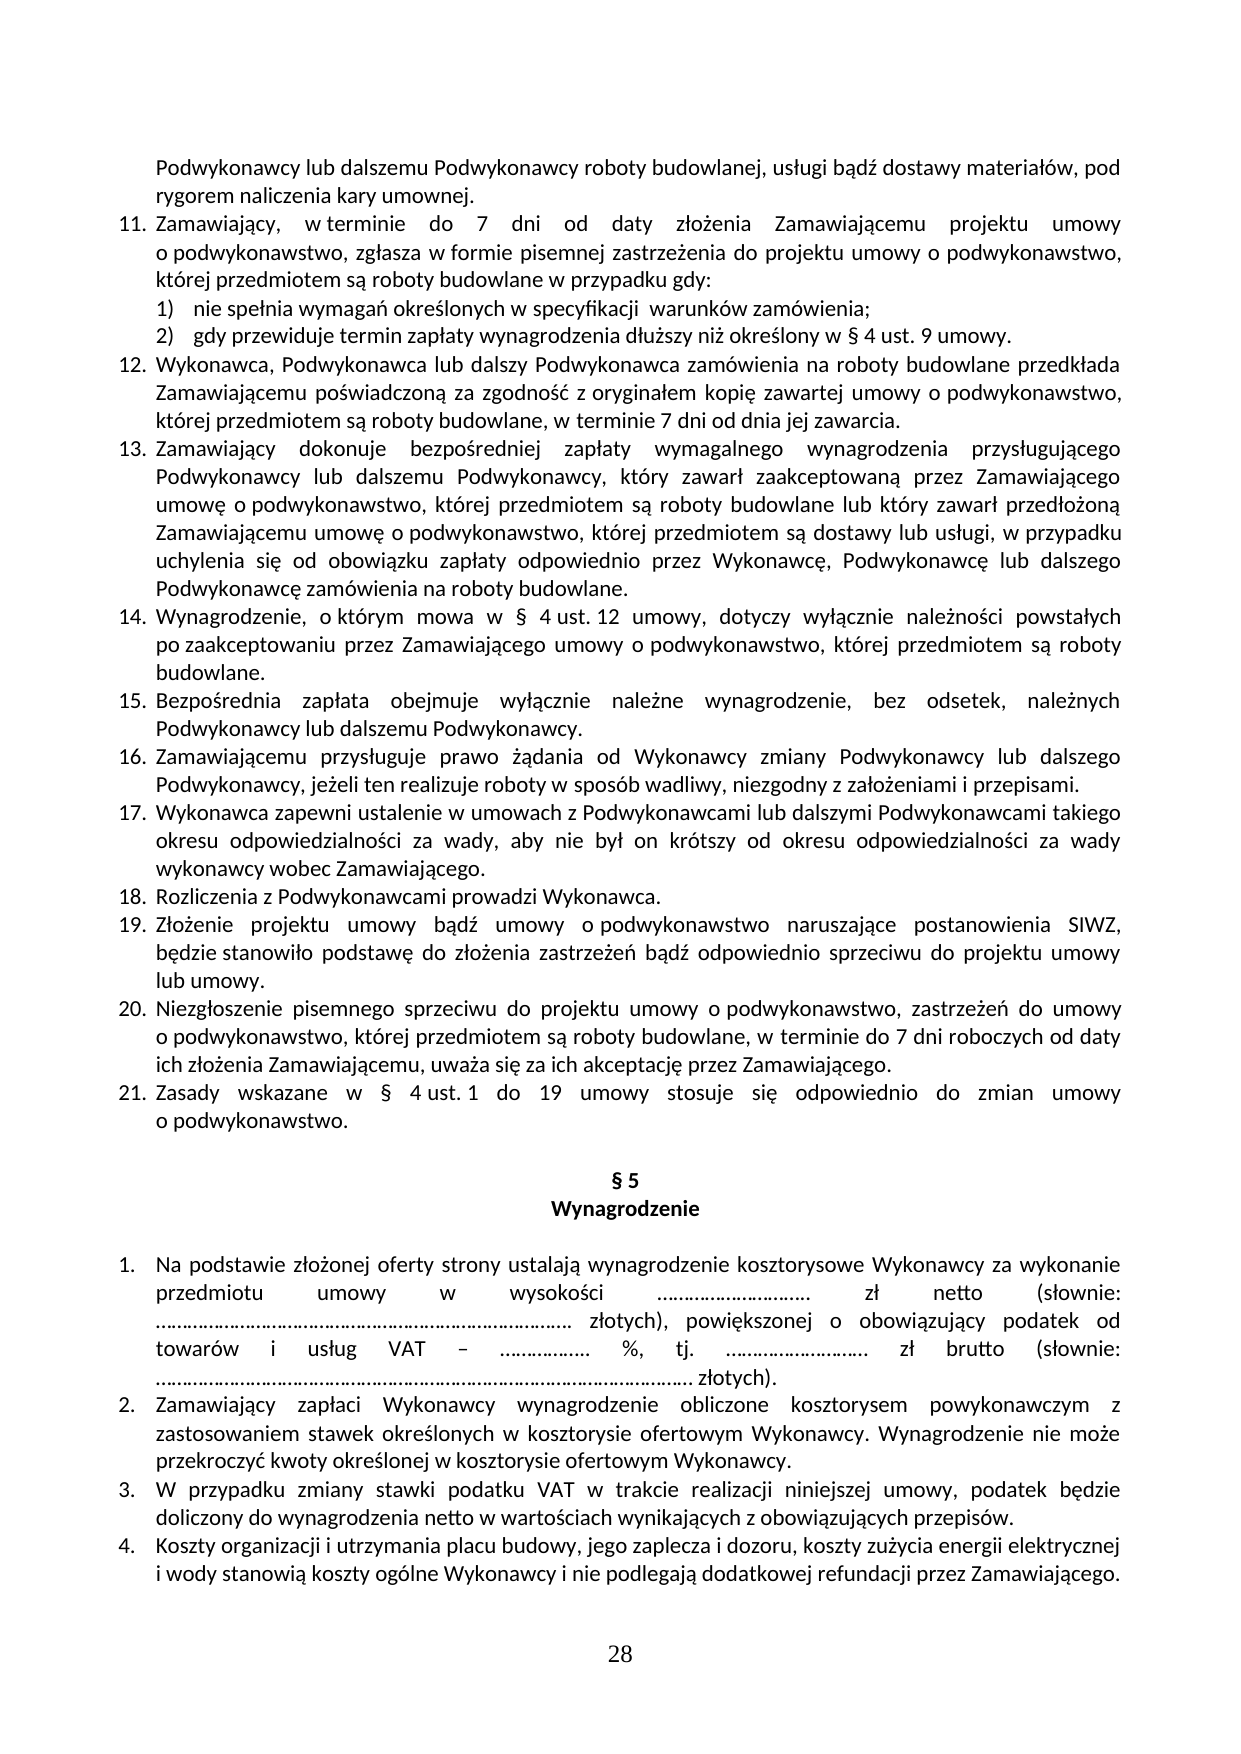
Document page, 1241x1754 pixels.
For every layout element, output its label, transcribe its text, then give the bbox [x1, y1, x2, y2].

list Złożenie projektu umowy bądź umowy o podwykonawstwo naruszające postanowienia SIWZ, będzie stanowiło podstawę do złożenia zastrzeżeń bądź odpowiednio sprzeciwu do projektu umowy lub umowy. [118, 910, 1122, 994]
list gdy przewiduje termin zapłaty wynagrodzenia dłuższy niż określony w § 4 ust. 9 umowy. [156, 322, 1122, 350]
list Zamawiający dokonuje bezpośredniej zapłaty wymagalnego wynagrodzenia przysługującego Podwykonawcy lub dalszemu Podwykonawcy, który zawarł zaakceptowaną przez Zamawiającego umowę o podwykonawstwo, której przedmiotem są roboty budowlane lub który zawarł przedłożoną Zamawiającemu umowę o podwykonawstwo, której przedmiotem są dostawy lub usługi, w przypadku uchylenia się od obowiązku zapłaty odpowiednio przez Wykonawcę, Podwykonawcę lub dalszego Podwykonawcę zamówienia na roboty budowlane. [118, 434, 1122, 602]
list Zamawiający, w terminie do 7 dni od daty złożenia Zamawiającemu projektu umowy o podwykonawstwo, zgłasza w formie pisemnej zastrzeżenia do projektu umowy o podwykonawstwo, której przedmiotem są roboty budowlane w przypadku gdy: [118, 209, 1122, 294]
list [118, 1531, 1122, 1587]
list Wykonawca zapewni ustalenie w umowach z Podwykonawcami lub dalszymi Podwykonawcami takiego okresu odpowiedzialności za wady, aby nie był on krótszy od okresu odpowiedzialności za wady wykonawcy wobec Zamawiającego. [118, 798, 1122, 882]
list Wykonawca, Podwykonawca lub dalszy Podwykonawca zamówienia na roboty budowlane przedkłada Zamawiającemu poświadczoną za zgodność z oryginałem kopię zawartej umowy o podwykonawstwo, której przedmiotem są roboty budowlane, w terminie 7 dni od dnia jej zawarcia. [118, 350, 1122, 434]
list W przypadku zmiany stawki podatku VAT w trakcie realizacji niniejszej umowy, podatek będzie doliczony do wynagrodzenia netto w wartościach wynikających z obowiązujących przepisów. [118, 1475, 1122, 1531]
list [118, 153, 1122, 209]
list Zamawiającemu przysługuje prawo żądania od Wykonawcy zmiany Podwykonawcy lub dalszego Podwykonawcy, jeżeli ten realizuje roboty w sposób wadliwy, niezgodny z założeniami i przepisami. [118, 742, 1122, 798]
list § 5 [128, 1166, 1122, 1194]
list Rozliczenia z Podwykonawcami prowadzi Wykonawca. [118, 882, 1122, 910]
list Zasady wskazane w § 4 ust. 1 do 19 umowy stosuje się odpowiednio do zmian umowy o podwykonawstwo. [118, 1078, 1122, 1134]
list nie spełnia wymagań określonych w specyfikacji warunków zamówienia; [156, 294, 1122, 322]
list Wynagrodzenie, o którym mowa w § 4 ust. 12 umowy, dotyczy wyłącznie należności powstałych po zaakceptowaniu przez Zamawiającego umowy o podwykonawstwo, której przedmiotem są roboty budowlane. [118, 602, 1122, 686]
list Bezpośrednia zapłata obejmuje wyłącznie należne wynagrodzenie, bez odsetek, należnych Podwykonawcy lub dalszemu Podwykonawcy. [118, 686, 1122, 742]
list Niezgłoszenie pisemnego sprzeciwu do projektu umowy o podwykonawstwo, zastrzeżeń do umowy o podwykonawstwo, której przedmiotem są roboty budowlane, w terminie do 7 dni roboczych od daty ich złożenia Zamawiającemu, uważa się za ich akceptację przez Zamawiającego. [118, 994, 1122, 1078]
list Wynagrodzenie [128, 1194, 1122, 1222]
list Na podstawie złożonej oferty strony ustalają wynagrodzenie kosztorysowe Wykonawcy za wykonanie przedmiotu umowy w wysokości ……………………….. zł netto (słownie: ……………………………………………………………………. złotych), powiększonej o obowiązujący podatek od towarów i usług VAT – …………….. %, tj. ……………………… zł brutto (słownie: ………………………………………………………………………………………… złotych). [118, 1251, 1122, 1391]
list Zamawiający zapłaci Wykonawcy wynagrodzenie obliczone kosztorysem powykonawczym z zastosowaniem stawek określonych w kosztorysie ofertowym Wykonawcy. Wynagrodzenie nie może przekroczyć kwoty określonej w kosztorysie ofertowym Wykonawcy. [118, 1391, 1122, 1475]
